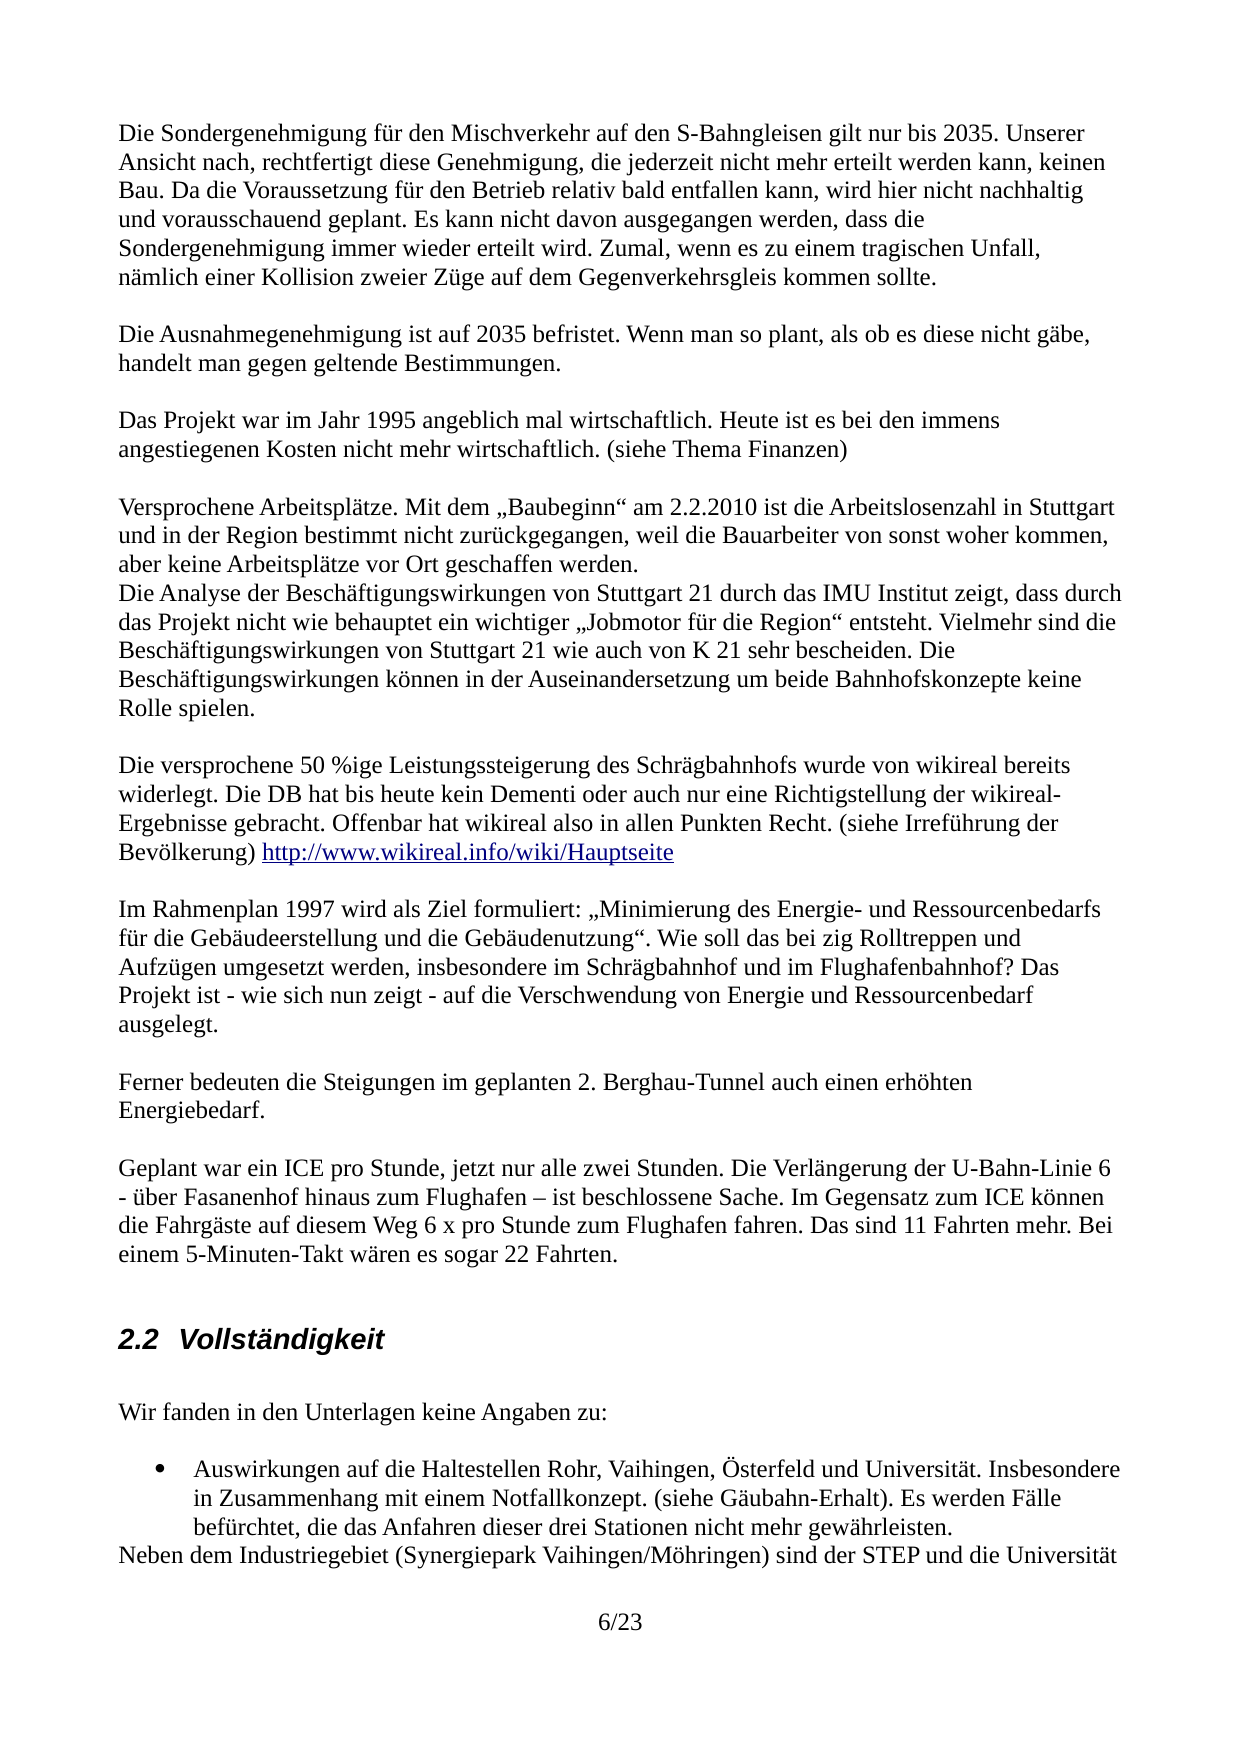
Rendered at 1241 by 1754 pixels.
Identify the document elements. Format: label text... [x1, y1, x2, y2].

text Die versprochene 50 %ige Leistungssteigerung des Schrägbahnhofs wurde von wikireal bereits widerlegt. Die DB hat bis heute kein Dementi oder auch nur eine Richtigstellung der wikireal-Ergebnisse gebracht. Offenbar hat wikireal also in allen Punkten Recht. (siehe Irreführung der Bevölkerung) http://www.wikireal.info/wiki/Hauptseite [118, 751, 1122, 866]
text Geplant war ein ICE pro Stunde, jetzt nur alle zwei Stunden. Die Verlängerung der U-Bahn-Linie 6 - über Fasanenhof hinaus zum Flughafen – ist beschlossene Sache. Im Gegensatz zum ICE können die Fahrgäste auf diesem Weg 6 x pro Stunde zum Flughafen fahren. Das sind 11 Fahrten mehr. Bei einem 5-Minuten-Takt wären es sogar 22 Fahrten. [118, 1153, 1122, 1268]
text Ferner bedeuten die Steigungen im geplanten 2. Berghau-Tunnel auch einen erhöhten Energiebedarf. [118, 1067, 1122, 1124]
text Im Rahmenplan 1997 wird als Ziel formuliert: „Minimierung des Energie- und Ressourcenbedarfs für die Gebäudeerstellung und die Gebäudenutzung“. Wie soll das bei zig Rolltreppen und Aufzügen umgesetzt werden, insbesondere im Schrägbahnhof und im Flughafenbahnhof? Das Projekt ist - wie sich nun zeigt - auf die Verschwendung von Energie und Ressourcenbedarf ausgelegt. [118, 894, 1122, 1038]
text Versprochene Arbeitsplätze. Mit dem „Baubeginn“ am 2.2.2010 ist die Arbeitslosenzahl in Stuttgart und in der Region bestimmt nicht zurückgegangen, weil die Bauarbeiter von sonst woher kommen, aber keine Arbeitsplätze vor Ort geschaffen werden. [118, 492, 1122, 578]
text Die Analyse der Beschäftigungswirkungen von Stuttgart 21 durch das IMU Institut zeigt, dass durch das Projekt nicht wie behauptet ein wichtiger „Jobmotor für die Region“ entsteht. Vielmehr sind die Beschäftigungswirkungen von Stuttgart 21 wie auch von K 21 sehr bescheiden. Die Beschäftigungswirkungen können in der Auseinandersetzung um beide Bahnhofskonzepte keine Rolle spielen. [118, 578, 1122, 722]
text Das Projekt war im Jahr 1995 angeblich mal wirtschaftlich. Heute ist es bei den immens angestiegenen Kosten nicht mehr wirtschaftlich. (siehe Thema Finanzen) [118, 406, 1122, 463]
text Die Ausnahmegenehmigung ist auf 2035 befristet. Wenn man so plant, als ob es diese nicht gäbe, handelt man gegen geltende Bestimmungen. [118, 319, 1122, 377]
text Die Sondergenehmigung für den Mischverkehr auf den S-Bahngleisen gilt nur bis 2035. Unserer Ansicht nach, rechtfertigt diese Genehmigung, die jederzeit nicht mehr erteilt werden kann, keinen Bau. Da die Voraussetzung für den Betrieb relativ bald entfallen kann, wird hier nicht nachhaltig und vorausschauend geplant. Es kann nicht davon ausgegangen werden, dass die Sondergenehmigung immer wieder erteilt wird. Zumal, wenn es zu einem tragischen Unfall, nämlich einer Kollision zweier Züge auf dem Gegenverkehrsgleis kommen sollte. [118, 118, 1122, 291]
text Wir fanden in den Unterlagen keine Angaben zu: [118, 1397, 1122, 1425]
list Auswirkungen auf die Haltestellen Rohr, Vaihingen, Österfeld und Universität. Insbesondere in Zusammenhang mit einem Notfallkonzept. (siehe Gäubahn-Erhalt). Es werden Fälle befürchtet, die das Anfahren dieser drei Stationen nicht mehr gewährleisten. [156, 1454, 1122, 1540]
list Vollständigkeit [118, 1322, 1122, 1355]
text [118, 1540, 1122, 1569]
